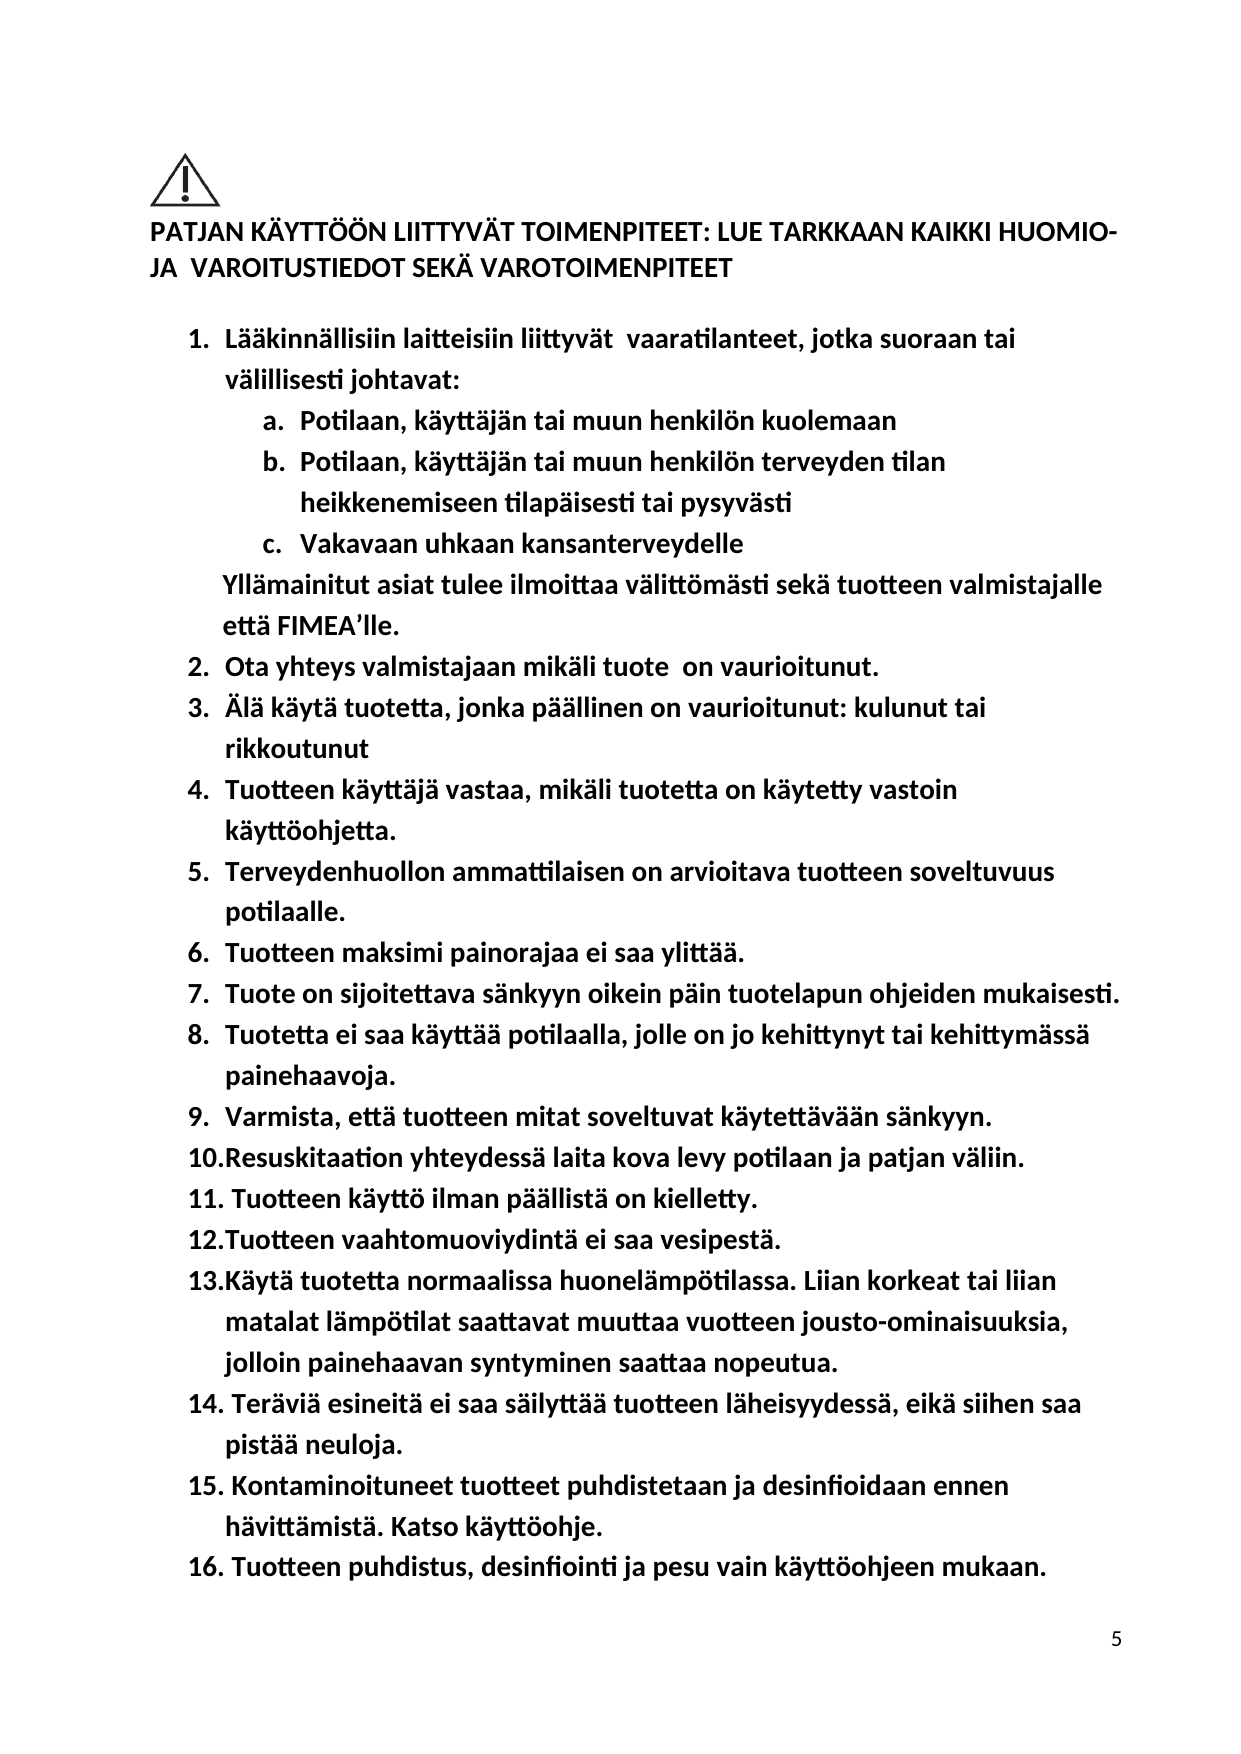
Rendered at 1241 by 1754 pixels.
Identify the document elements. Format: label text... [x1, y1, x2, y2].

text PATJAN KÄYTTÖÖN LIITTYVÄT TOIMENPITEET: LUE TARKKAAN KAIKKI HUOMIO- JA VAROITUSTIEDOT SEKÄ VAROTOIMENPITEET [150, 213, 1122, 285]
list Vakavaan uhkaan kansanterveydelle [262, 525, 1122, 561]
picture [150, 150, 228, 214]
list Potilaan, käyttäjän tai muun henkilön kuolemaan [262, 402, 1122, 438]
list Potilaan, käyttäjän tai muun henkilön terveyden tilan heikkenemiseen tilapäisesti tai pysyvästi [262, 443, 1122, 520]
list Lääkinnällisiin laitteisiin liittyvät vaaratilanteet, jotka suoraan tai välillisesti johtavat: [187, 320, 1122, 397]
list Tuotteen käyttäjä vastaa, mikäli tuotetta on käytetty vastoin käyttöohjetta. [187, 771, 1122, 847]
list Tuotteen käyttö ilman päällistä on kielletty. [187, 1180, 1122, 1216]
list Teräviä esineitä ei saa säilyttää tuotteen läheisyydessä, eikä siihen saa pistää neuloja. [187, 1385, 1122, 1461]
list Varmista, että tuotteen mitat soveltuvat käytettävään sänkyyn. [187, 1098, 1122, 1134]
list Yllämainitut asiat tulee ilmoittaa välittömästi sekä tuotteen valmistajalle [150, 566, 1122, 602]
list Tuotteen puhdistus, desinfiointi ja pesu vain käyttöohjeen mukaan. [187, 1548, 1122, 1584]
list Tuote on sijoitettava sänkyyn oikein päin tuotelapun ohjeiden mukaisesti. [187, 975, 1122, 1011]
list Resuskitaation yhteydessä laita kova levy potilaan ja patjan väliin. [187, 1139, 1122, 1175]
list että FIMEA’lle. [150, 607, 1122, 643]
list Älä käytä tuotetta, jonka päällinen on vaurioitunut: kulunut tai rikkoutunut [187, 689, 1122, 765]
list Kontaminoituneet tuotteet puhdistetaan ja desinfioidaan ennen hävittämistä. Katso käyttöohje. [187, 1467, 1122, 1543]
list Tuotetta ei saa käyttää potilaalla, jolle on jo kehittynyt tai kehittymässä painehaavoja. [187, 1016, 1122, 1093]
list Ota yhteys valmistajaan mikäli tuote on vaurioitunut. [187, 648, 1122, 683]
list Tuotteen vaahtomuoviydintä ei saa vesipestä. [187, 1221, 1122, 1257]
list Terveydenhuollon ammattilaisen on arvioitava tuotteen soveltuvuus potilaalle. [187, 853, 1122, 929]
list Tuotteen maksimi painorajaa ei saa ylittää. [187, 934, 1122, 970]
list Käytä tuotetta normaalissa huonelämpötilassa. Liian korkeat tai liian matalat lämpötilat saattavat muuttaa vuotteen jousto-ominaisuuksia, jolloin painehaavan syntyminen saattaa nopeutua. [187, 1262, 1122, 1379]
